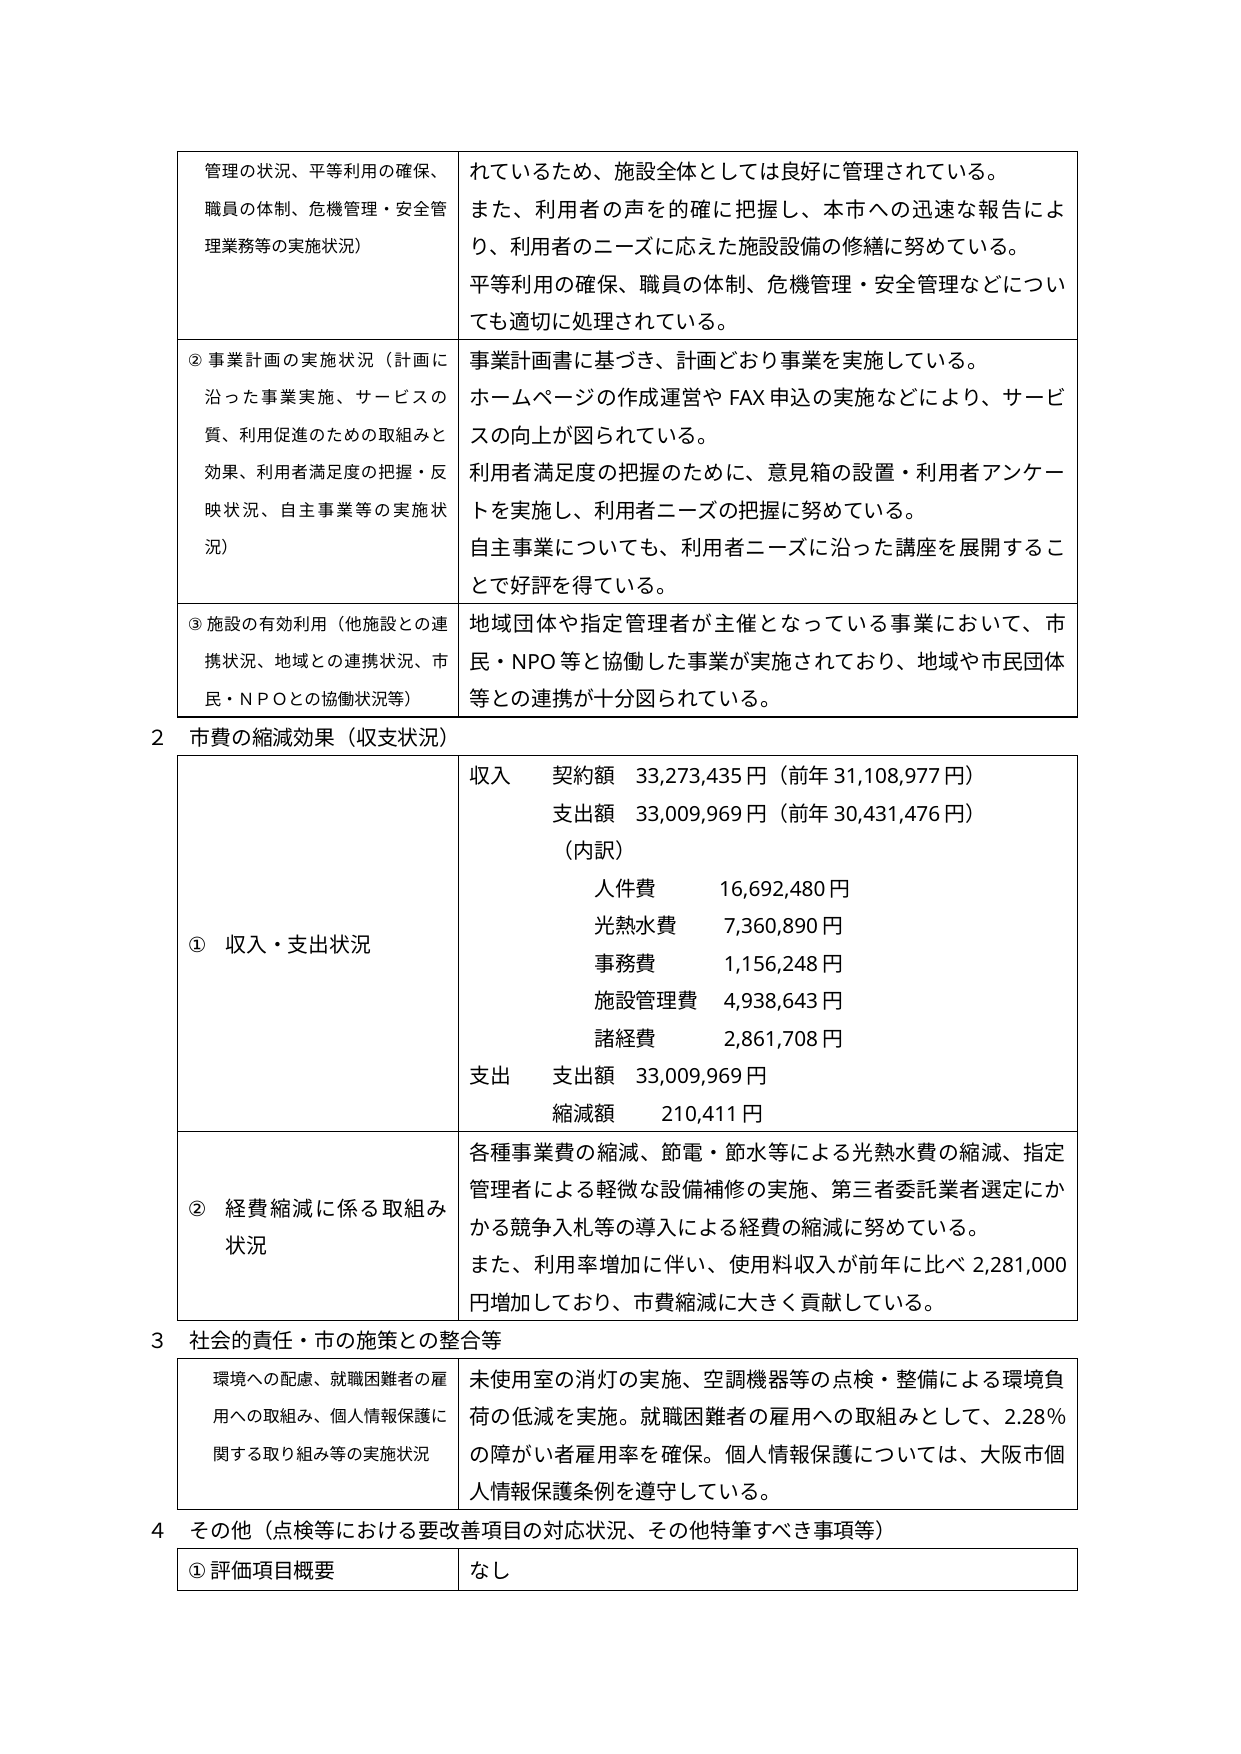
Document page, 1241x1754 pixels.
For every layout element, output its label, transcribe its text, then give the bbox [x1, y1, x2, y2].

table_cell 経費縮減に係る取組み状況 [178, 1132, 458, 1319]
text ４ その他（点検等における要改善項目の対応状況、その他特筆すべき事項等） [148, 1510, 1092, 1548]
table_header なし [459, 1549, 1077, 1590]
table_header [459, 152, 1077, 339]
table_header 環境への配慮、就職困難者の雇用への取組み、個人情報保護に関する取り組み等の実施状況 [178, 1359, 458, 1509]
table_cell ③施設の有効利用（他施設との連携状況、地域との連携状況、市民・ＮＰＯとの協働状況等） [178, 604, 458, 716]
table_header 収入 契約額 33,273,435円（前年31,108,977円） 支出額 33,009,969円（前年30,431,476円） （内訳） 人件費 16,692,480円 光熱水費 7,360,890円 事務費 1,156,248円 施設管理費 4,938,643円 諸経費 2,861,708円 支出 支出額 33,009,969円 縮減額 210,411円 [459, 756, 1077, 1131]
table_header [178, 152, 458, 339]
table_header 未使用室の消灯の実施、空調機器等の点検・整備による環境負荷の低減を実施。就職困難者の雇用への取組みとして、2.28％の障がい者雇用率を確保。個人情報保護については、大阪市個人情報保護条例を遵守している。 [459, 1359, 1077, 1509]
table_cell ②事業計画の実施状況（計画に沿った事業実施、サービスの質、利用促進のための取組みと効果、利用者満足度の把握・反映状況、自主事業等の実施状況） [178, 340, 458, 603]
table_cell 各種事業費の縮減、節電・節水等による光熱水費の縮減、指定管理者による軽微な設備補修の実施、第三者委託業者選定にかかる競争入札等の導入による経費の縮減に努めている。 また、利用率増加に伴い、使用料収入が前年に比べ2,281,000円増加しており、市費縮減に大きく貢献している。 [459, 1132, 1077, 1319]
text ２ 市費の縮減効果（収支状況） [148, 717, 1092, 755]
table_header 収入・支出状況 [178, 756, 458, 1131]
table_cell 地域団体や指定管理者が主催となっている事業において、市民・NPO等と協働した事業が実施されており、地域や市民団体等との連携が十分図られている。 [459, 604, 1077, 716]
text ３ 社会的責任・市の施策との整合等 [148, 1321, 1092, 1358]
table_header ①評価項目概要 [178, 1549, 458, 1590]
table_cell 事業計画書に基づき、計画どおり事業を実施している。 ホームページの作成運営やFAX申込の実施などにより、サービスの向上が図られている。 利用者満足度の把握のために、意見箱の設置・利用者アンケートを実施し、利用者ニーズの把握に努めている。 自主事業についても、利用者ニーズに沿った講座を展開することで好評を得ている。 [459, 340, 1077, 603]
